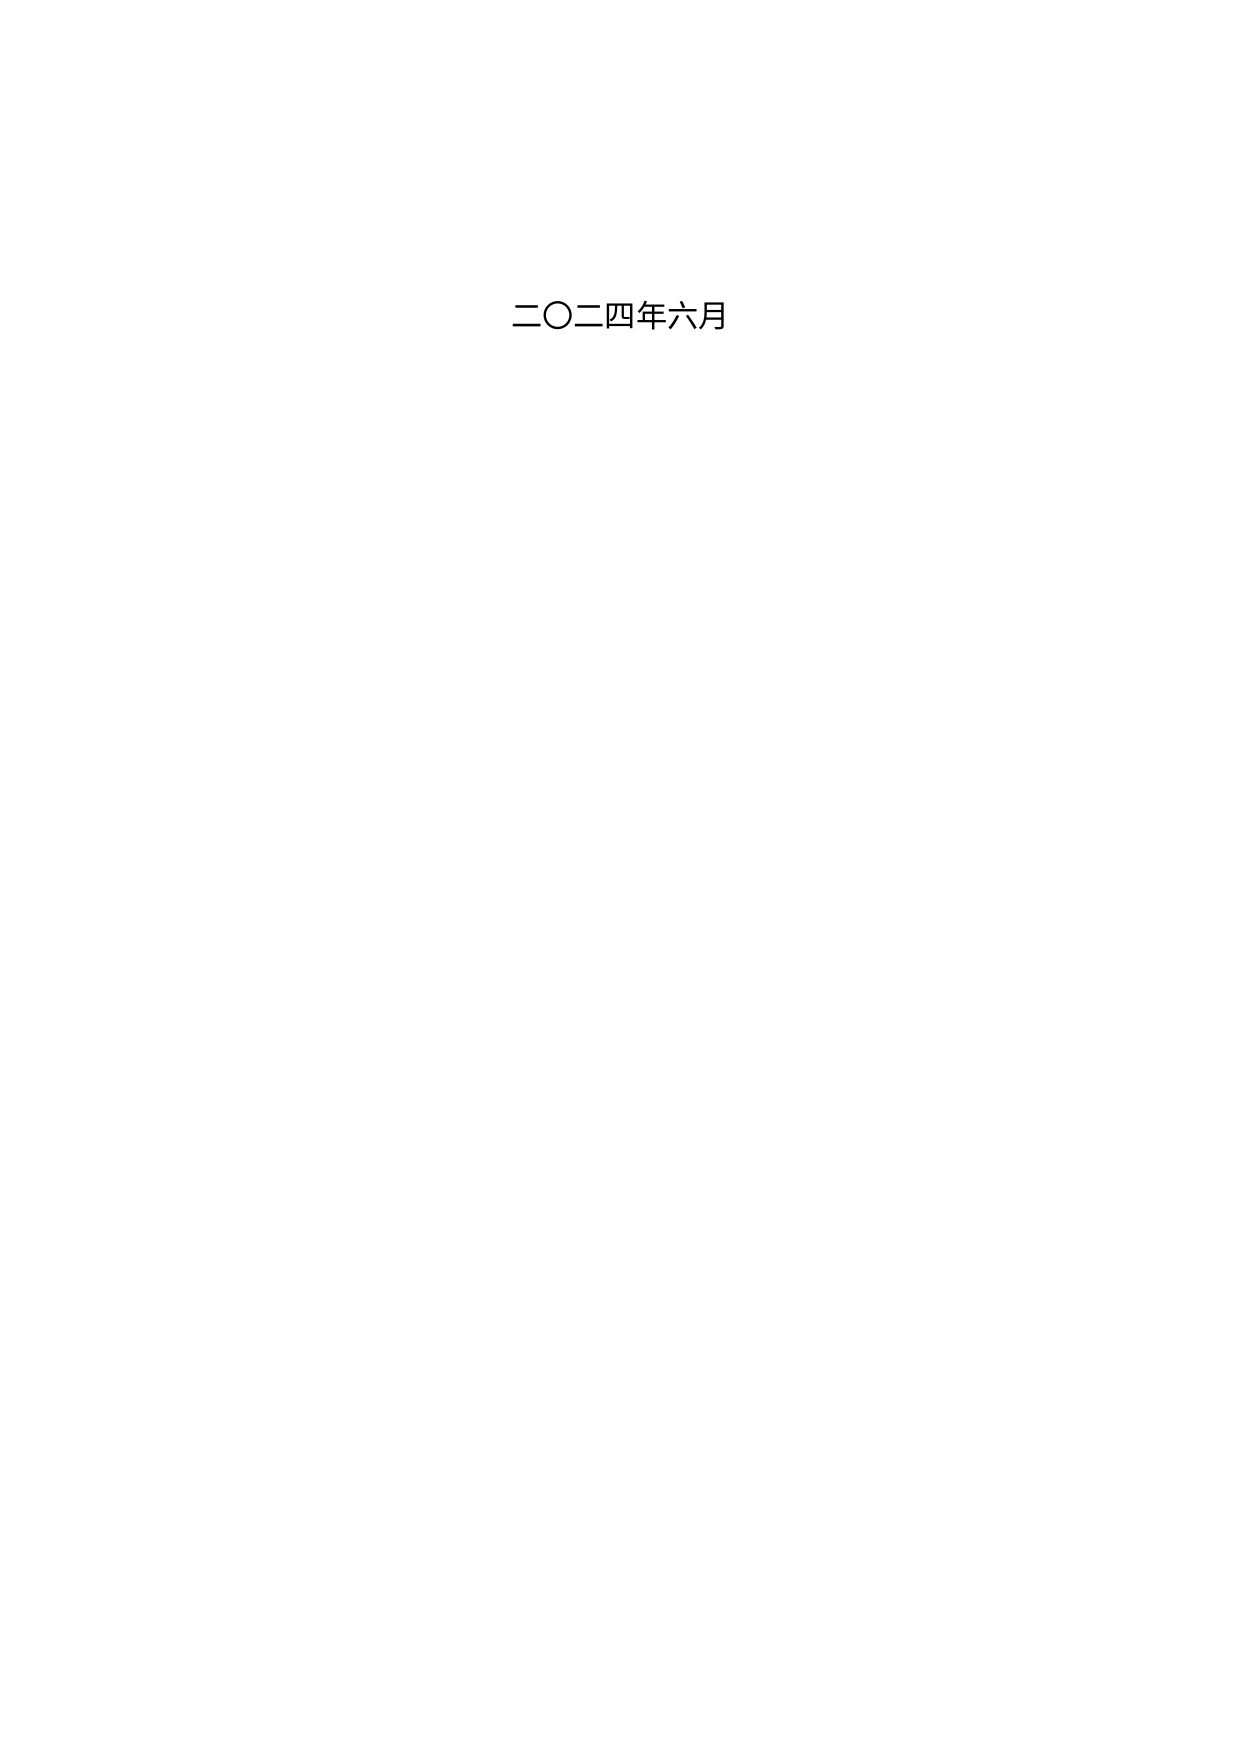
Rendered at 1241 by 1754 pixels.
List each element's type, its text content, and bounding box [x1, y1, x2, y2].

text 二〇二四年六月 [187, 290, 1053, 337]
